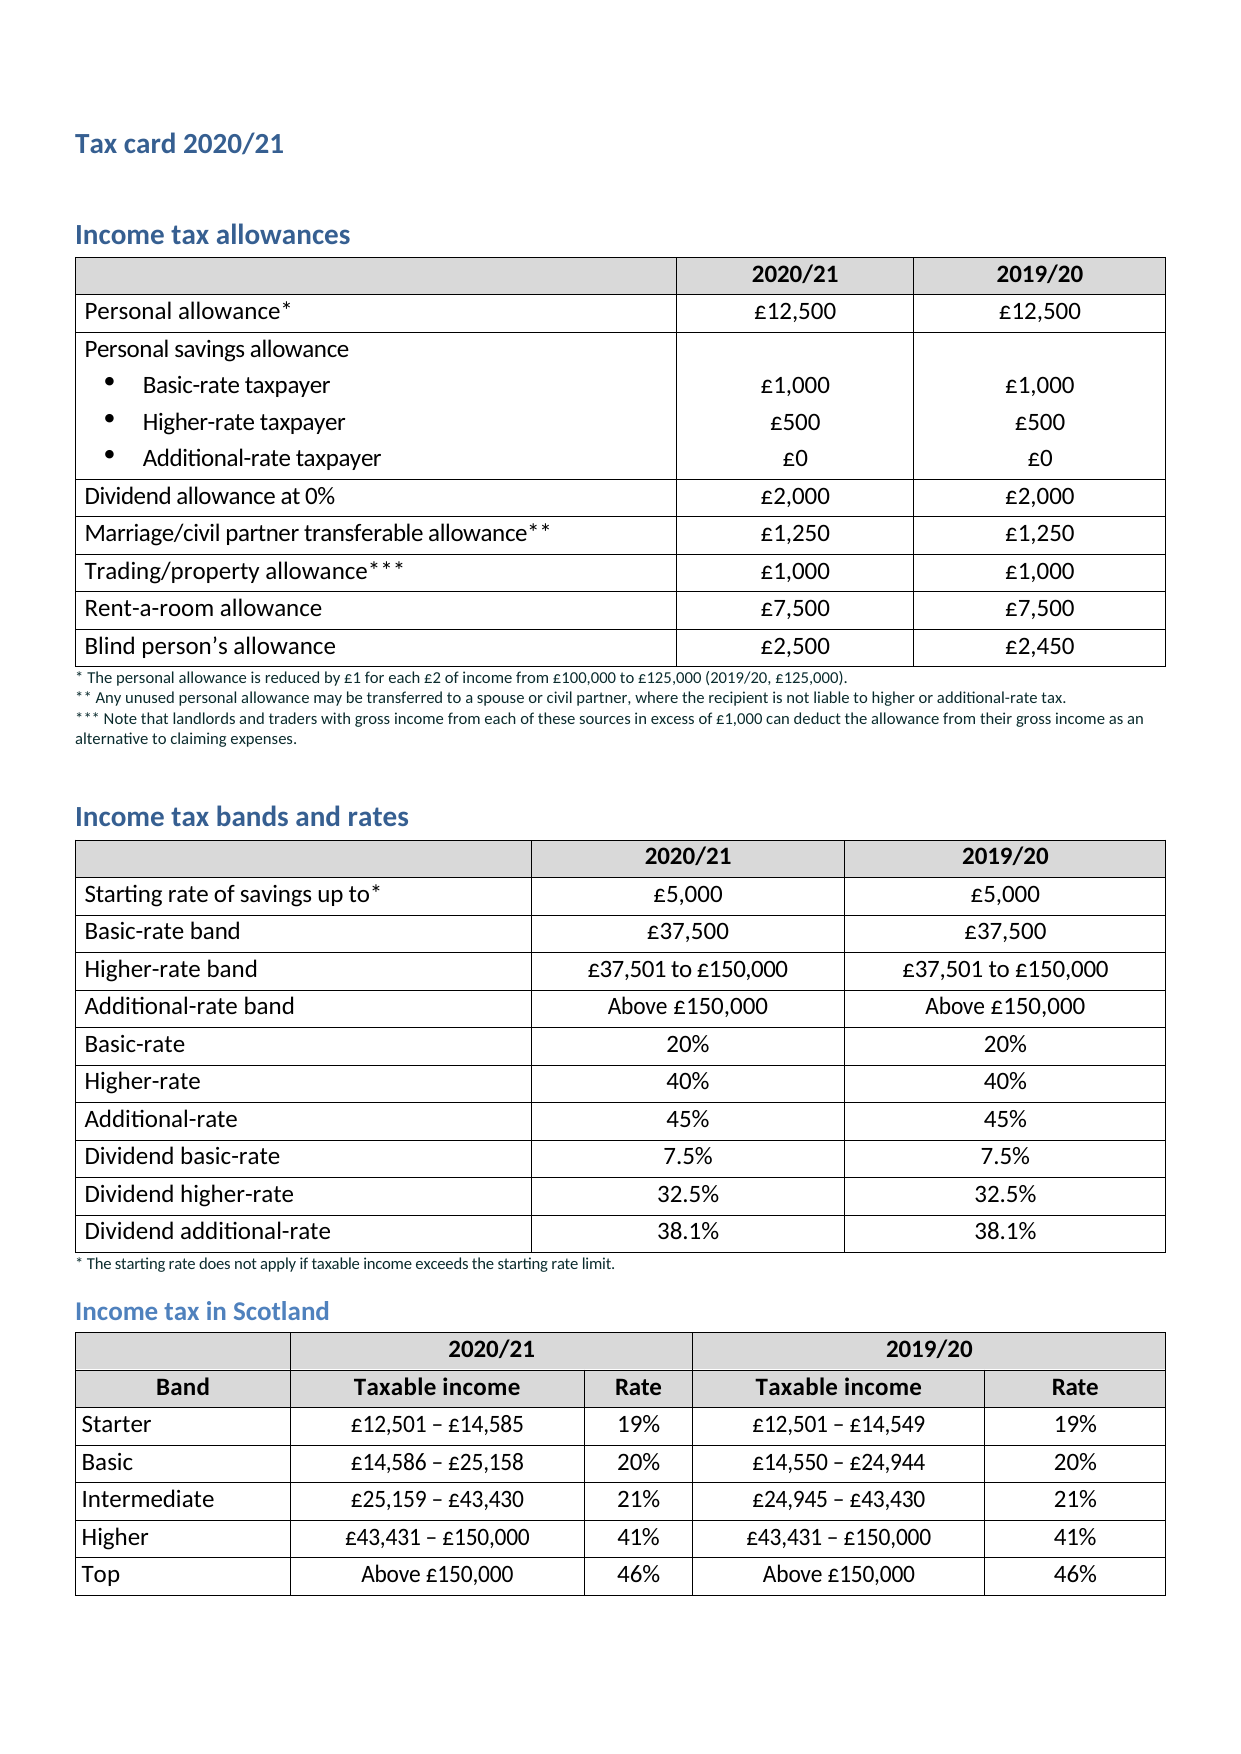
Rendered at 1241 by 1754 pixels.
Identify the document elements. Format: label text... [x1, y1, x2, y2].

table_cell £14,586 – £25,158 [291, 1446, 584, 1482]
table_cell 21% [985, 1483, 1165, 1519]
table_cell 7.5% [845, 1141, 1165, 1177]
table_cell Starter [76, 1408, 290, 1444]
table_cell £43,431 – £150,000 [291, 1521, 584, 1557]
table_cell £25,159 – £43,430 [291, 1483, 584, 1519]
table_header 2020/21 [532, 841, 844, 877]
table_cell 40% [845, 1066, 1165, 1102]
table_cell £5,000 [532, 878, 844, 914]
table_cell £2,000 [677, 480, 913, 516]
table_cell £5,000 [845, 878, 1165, 914]
table_cell Rent-a-room allowance [76, 592, 676, 629]
table_cell Marriage/civil partner transferable allowance** [76, 517, 676, 554]
table_cell 38.1% [532, 1216, 844, 1252]
table_header [76, 841, 531, 877]
table_cell 21% [585, 1483, 692, 1519]
table_header 2019/20 [914, 258, 1165, 294]
table_cell Top [76, 1558, 290, 1594]
table_cell £37,500 [845, 916, 1165, 952]
table_header 2020/21 [291, 1333, 692, 1369]
table_cell 7.5% [532, 1141, 844, 1177]
table_cell £1,000 £500 £0 [677, 333, 913, 479]
table_cell Dividend additional-rate [76, 1216, 531, 1252]
table_cell Above £150,000 [291, 1558, 584, 1594]
table_cell 46% [985, 1558, 1165, 1594]
table_cell Above £150,000 [693, 1558, 984, 1594]
table_cell £43,431 – £150,000 [693, 1521, 984, 1557]
table_cell £2,500 [677, 630, 913, 666]
table_cell 20% [845, 1028, 1165, 1064]
table_cell Band [76, 1371, 290, 1407]
table_cell £2,000 [914, 480, 1165, 516]
table_cell Higher-rate [76, 1066, 531, 1102]
table_cell £1,250 [677, 517, 913, 554]
text * The starting rate does not apply if taxable income exceeds the starting rate limit. [75, 1253, 1165, 1273]
text * The personal allowance is reduced by £1 for each £2 of income from £100,000 to £125,000 (2019/20, £125,000). [75, 667, 1165, 688]
table_cell Basic-rate band [76, 916, 531, 952]
table_cell Taxable income [291, 1371, 584, 1407]
text *** Note that landlords and traders with gross income from each of these sources in excess of £1,000 can deduct the allowance from their gross income as an alternative to claiming expenses. [75, 708, 1165, 748]
table_cell Personal allowance* [76, 295, 676, 332]
table_cell 20% [532, 1028, 844, 1064]
table_header 2020/21 [677, 258, 913, 294]
table_cell Dividend allowance at 0% [76, 480, 676, 516]
table_cell Intermediate [76, 1483, 290, 1519]
table_cell £37,501 to £150,000 [532, 953, 844, 989]
table_header [76, 1333, 290, 1369]
table_cell Taxable income [693, 1371, 984, 1407]
table_cell Starting rate of savings up to* [76, 878, 531, 914]
table_cell Rate [585, 1371, 692, 1407]
table_cell 46% [585, 1558, 692, 1594]
table_cell 38.1% [845, 1216, 1165, 1252]
table_cell Above £150,000 [532, 991, 844, 1027]
table_header 2019/20 [693, 1333, 1165, 1369]
table_cell 20% [985, 1446, 1165, 1482]
table_cell £12,501 – £14,549 [693, 1408, 984, 1444]
table_cell £37,500 [532, 916, 844, 952]
table_cell £12,501 – £14,585 [291, 1408, 584, 1444]
table_cell Above £150,000 [845, 991, 1165, 1027]
table_cell Basic [76, 1446, 290, 1482]
table_cell 32.5% [845, 1178, 1165, 1214]
table_cell £7,500 [677, 592, 913, 629]
table_cell £1,000 [677, 555, 913, 591]
table_cell Additional-rate band [76, 991, 531, 1027]
table_cell 19% [985, 1408, 1165, 1444]
table_cell Blind person’s allowance [76, 630, 676, 666]
subtitle Income tax in Scotland [75, 1294, 1165, 1327]
table_cell 41% [985, 1521, 1165, 1557]
subtitle Tax card 2020/21 [75, 125, 1165, 161]
table_cell 40% [532, 1066, 844, 1102]
table_cell Basic-rate [76, 1028, 531, 1064]
table_cell Dividend higher-rate [76, 1178, 531, 1214]
table_cell £12,500 [914, 295, 1165, 332]
table_cell 20% [585, 1446, 692, 1482]
subtitle Income tax allowances [75, 216, 1165, 252]
table_cell £1,250 [914, 517, 1165, 554]
table_cell £2,450 [914, 630, 1165, 666]
table_cell 19% [585, 1408, 692, 1444]
table_cell £14,550 – £24,944 [693, 1446, 984, 1482]
table_cell 41% [585, 1521, 692, 1557]
table_cell Personal savings allowance Basic-rate taxpayer Higher-rate taxpayer Additional-rate taxpayer [76, 333, 676, 479]
table_cell 45% [845, 1103, 1165, 1139]
table_cell 45% [532, 1103, 844, 1139]
table_cell £12,500 [677, 295, 913, 332]
table_cell £1,000 £500 £0 [914, 333, 1165, 479]
table_cell Additional-rate [76, 1103, 531, 1139]
subtitle Income tax bands and rates [75, 798, 1165, 834]
table_header 2019/20 [845, 841, 1165, 877]
table_cell Higher-rate band [76, 953, 531, 989]
table_cell Dividend basic-rate [76, 1141, 531, 1177]
table_cell £37,501 to £150,000 [845, 953, 1165, 989]
text ** Any unused personal allowance may be transferred to a spouse or civil partner, where the recipient is not liable to higher or additional-rate tax. [75, 688, 1165, 708]
table_cell Trading/property allowance*** [76, 555, 676, 591]
table_cell Rate [985, 1371, 1165, 1407]
table_cell £7,500 [914, 592, 1165, 629]
table_cell 32.5% [532, 1178, 844, 1214]
table_cell Higher [76, 1521, 290, 1557]
table_cell £24,945 – £43,430 [693, 1483, 984, 1519]
table_header [76, 258, 676, 294]
table_cell £1,000 [914, 555, 1165, 591]
